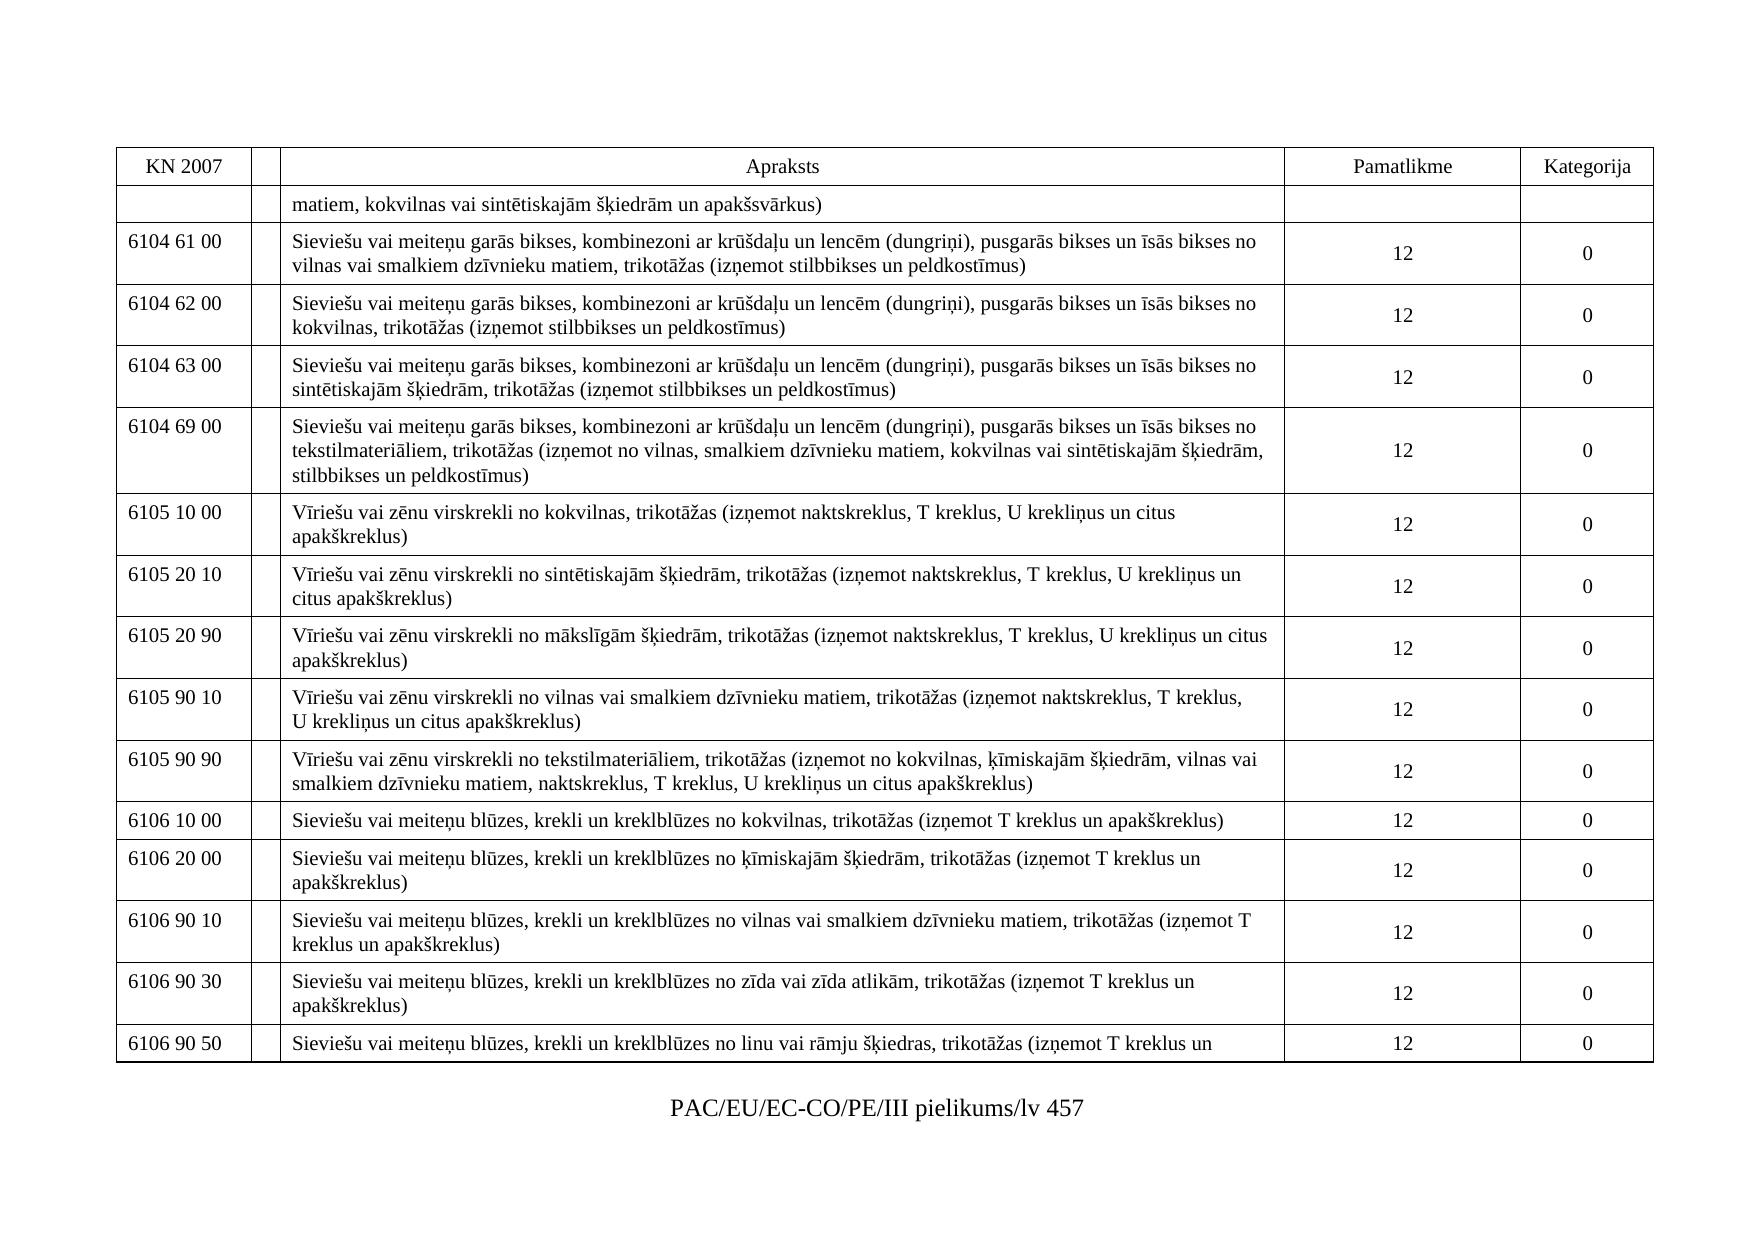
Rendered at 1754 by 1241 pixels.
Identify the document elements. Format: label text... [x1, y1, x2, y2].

table_header Pamatlikme [1285, 148, 1520, 184]
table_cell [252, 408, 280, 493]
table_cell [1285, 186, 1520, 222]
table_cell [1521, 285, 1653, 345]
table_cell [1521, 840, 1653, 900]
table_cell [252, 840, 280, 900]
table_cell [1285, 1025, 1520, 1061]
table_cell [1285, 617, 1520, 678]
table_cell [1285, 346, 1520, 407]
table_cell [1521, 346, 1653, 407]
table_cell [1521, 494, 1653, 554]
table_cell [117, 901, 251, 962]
table_header [252, 148, 280, 184]
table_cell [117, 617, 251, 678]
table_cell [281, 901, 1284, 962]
table_header Kategorija [1521, 148, 1653, 184]
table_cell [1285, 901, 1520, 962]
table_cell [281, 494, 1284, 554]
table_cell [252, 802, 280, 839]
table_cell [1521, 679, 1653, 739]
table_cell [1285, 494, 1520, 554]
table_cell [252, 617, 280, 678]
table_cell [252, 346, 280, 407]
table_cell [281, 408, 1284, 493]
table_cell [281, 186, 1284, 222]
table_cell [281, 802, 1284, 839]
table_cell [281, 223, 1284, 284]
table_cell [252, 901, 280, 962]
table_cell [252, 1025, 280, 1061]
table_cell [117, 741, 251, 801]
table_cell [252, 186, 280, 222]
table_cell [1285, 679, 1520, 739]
table_header Apraksts [281, 148, 1284, 184]
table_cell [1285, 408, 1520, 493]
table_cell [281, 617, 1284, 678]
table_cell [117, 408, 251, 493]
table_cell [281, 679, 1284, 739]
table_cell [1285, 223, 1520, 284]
table_header KN 2007 [117, 148, 251, 184]
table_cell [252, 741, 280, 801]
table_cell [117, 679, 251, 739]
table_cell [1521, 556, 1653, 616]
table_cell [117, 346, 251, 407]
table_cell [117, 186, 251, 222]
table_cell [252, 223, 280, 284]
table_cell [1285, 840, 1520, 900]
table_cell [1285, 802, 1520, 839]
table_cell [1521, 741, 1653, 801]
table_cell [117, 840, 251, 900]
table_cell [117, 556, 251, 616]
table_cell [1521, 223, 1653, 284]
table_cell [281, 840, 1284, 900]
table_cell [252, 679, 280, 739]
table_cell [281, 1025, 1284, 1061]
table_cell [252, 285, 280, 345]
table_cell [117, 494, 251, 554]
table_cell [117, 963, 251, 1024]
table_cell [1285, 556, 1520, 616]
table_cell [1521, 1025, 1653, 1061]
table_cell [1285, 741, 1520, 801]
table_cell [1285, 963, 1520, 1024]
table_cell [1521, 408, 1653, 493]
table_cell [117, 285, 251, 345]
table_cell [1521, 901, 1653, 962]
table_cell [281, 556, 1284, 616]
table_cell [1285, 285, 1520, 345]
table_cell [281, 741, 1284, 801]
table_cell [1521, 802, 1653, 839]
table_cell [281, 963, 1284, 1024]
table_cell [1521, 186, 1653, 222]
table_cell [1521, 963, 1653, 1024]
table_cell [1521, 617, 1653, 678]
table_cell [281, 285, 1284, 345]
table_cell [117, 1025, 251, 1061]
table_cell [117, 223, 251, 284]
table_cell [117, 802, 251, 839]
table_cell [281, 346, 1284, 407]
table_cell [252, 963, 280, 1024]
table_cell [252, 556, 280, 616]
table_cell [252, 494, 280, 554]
